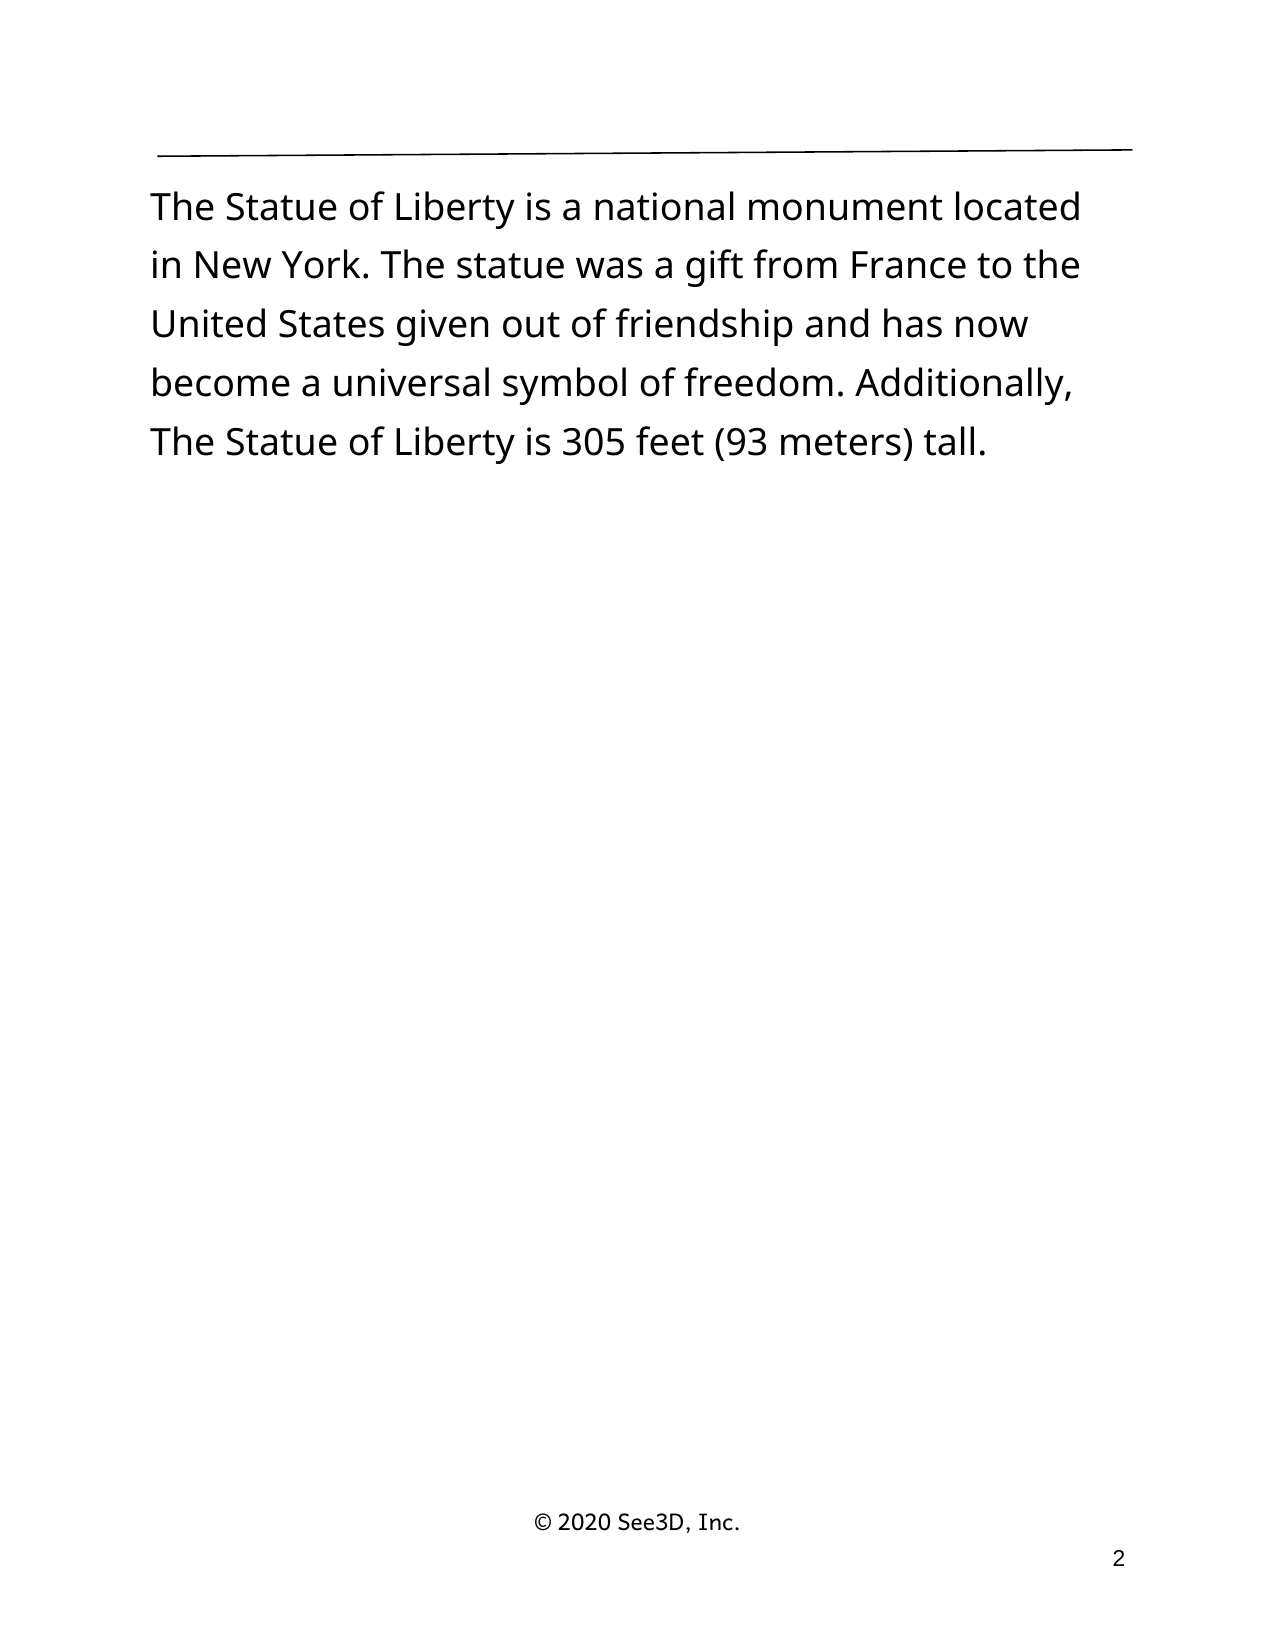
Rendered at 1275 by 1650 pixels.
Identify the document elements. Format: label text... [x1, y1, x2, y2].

text The Statue of Liberty is a national monument located in New York. The statue was a gift from France to the United States given out of friendship and has now become a universal symbol of freedom. Additionally, The Statue of Liberty is 305 feet (93 meters) tall. [150, 180, 1125, 466]
